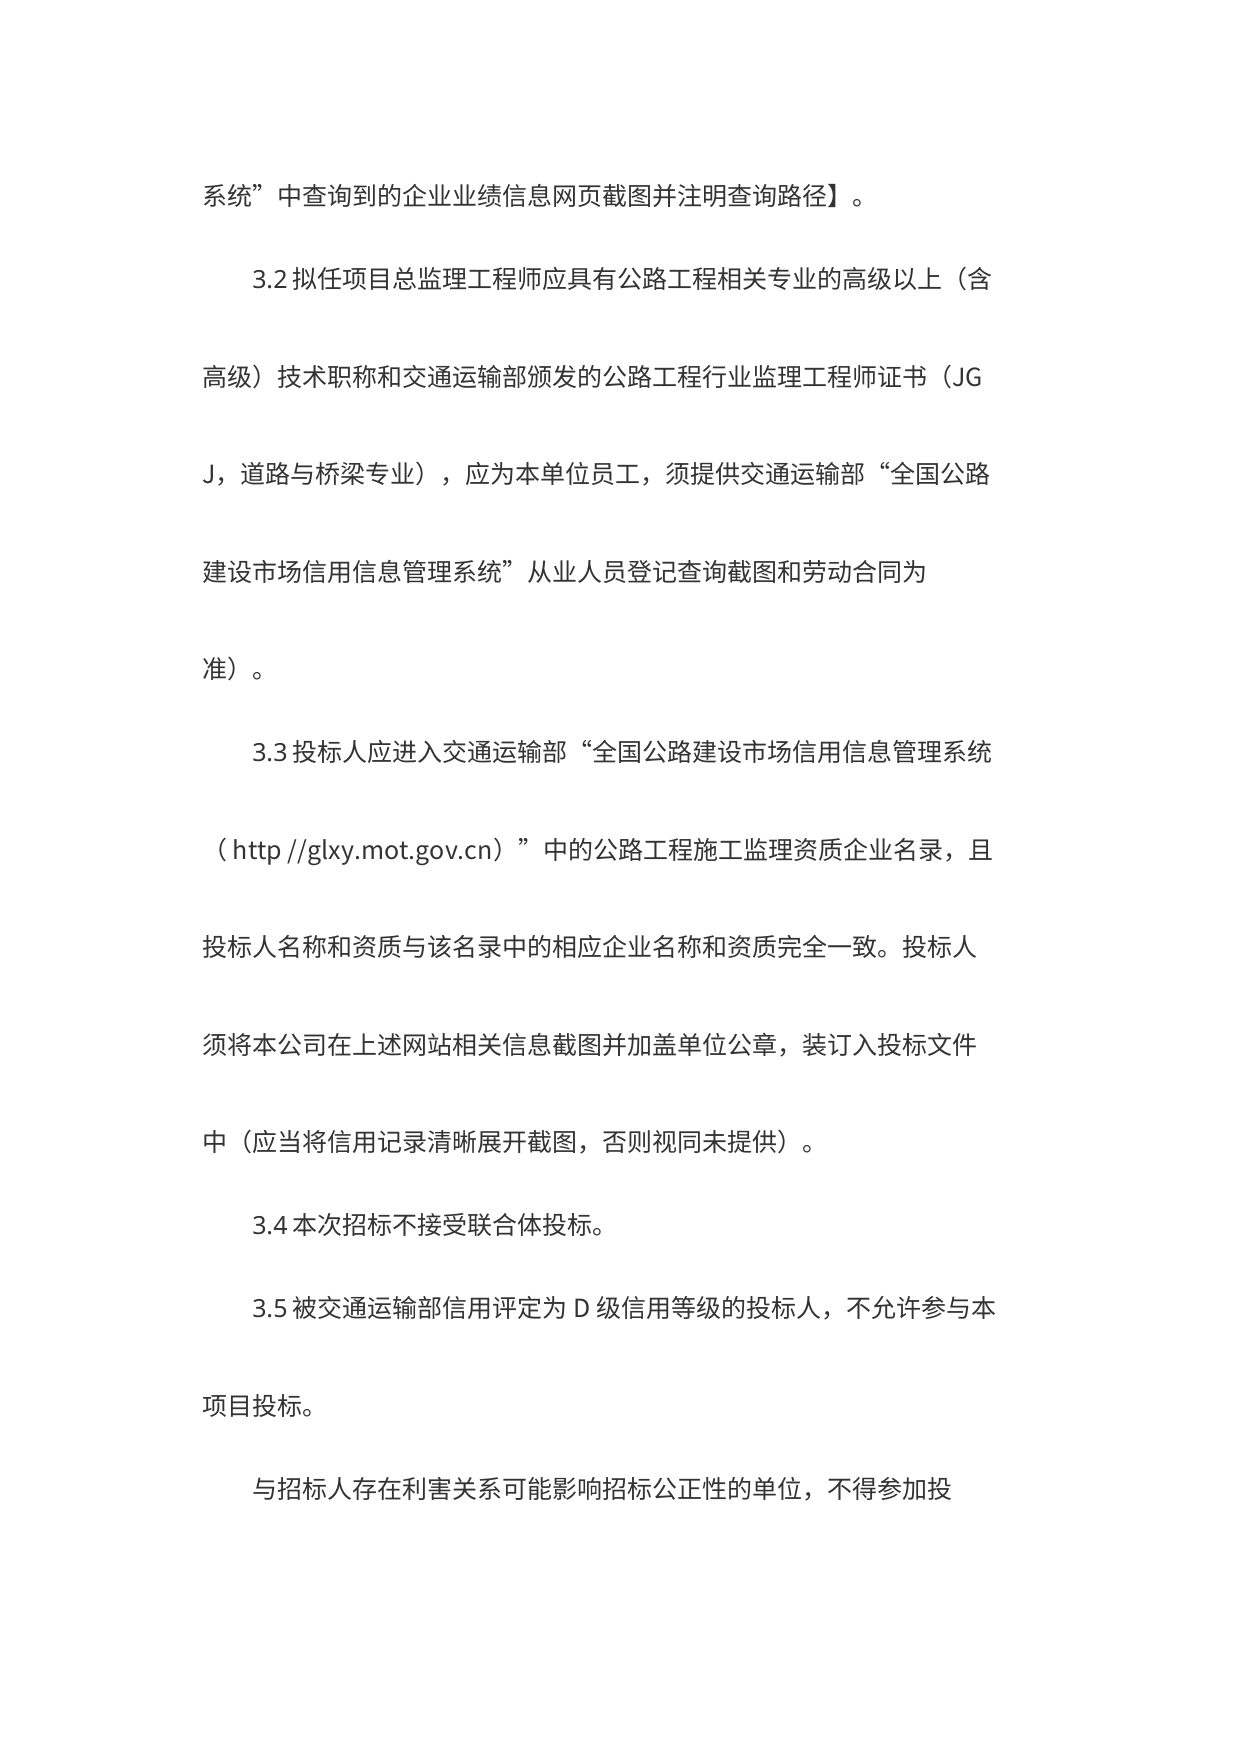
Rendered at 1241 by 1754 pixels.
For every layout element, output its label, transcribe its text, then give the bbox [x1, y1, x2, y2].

text 3.5被交通运输部信用评定为 D 级信用等级的投标人，不允许参与本项目投标。 [202, 1274, 1000, 1437]
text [202, 1455, 1000, 1520]
text 3.4本次招标不接受联合体投标。 [202, 1191, 1000, 1256]
text 3.3投标人应进入交通运输部“全国公路建设市场信用信息管理系统（ http //glxy.mot.gov.cn）”中的公路工程施工监理资质企业名录，且投标人名称和资质与该名录中的相应企业名称和资质完全一致。投标人须将本公司在上述网站相关信息截图并加盖单位公章，装订入投标文件中（应当将信用记录清晰展开截图，否则视同未提供）。 [202, 718, 1000, 1173]
text 3.2拟任项目总监理工程师应具有公路工程相关专业的高级以上（含高级）技术职称和交通运输部颁发的公路工程行业监理工程师证书（JGJ，道路与桥梁专业），应为本单位员工，须提供交通运输部“全国公路建设市场信用信息管理系统”从业人员登记查询截图和劳动合同为准）。 [202, 245, 1000, 700]
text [202, 162, 1000, 227]
